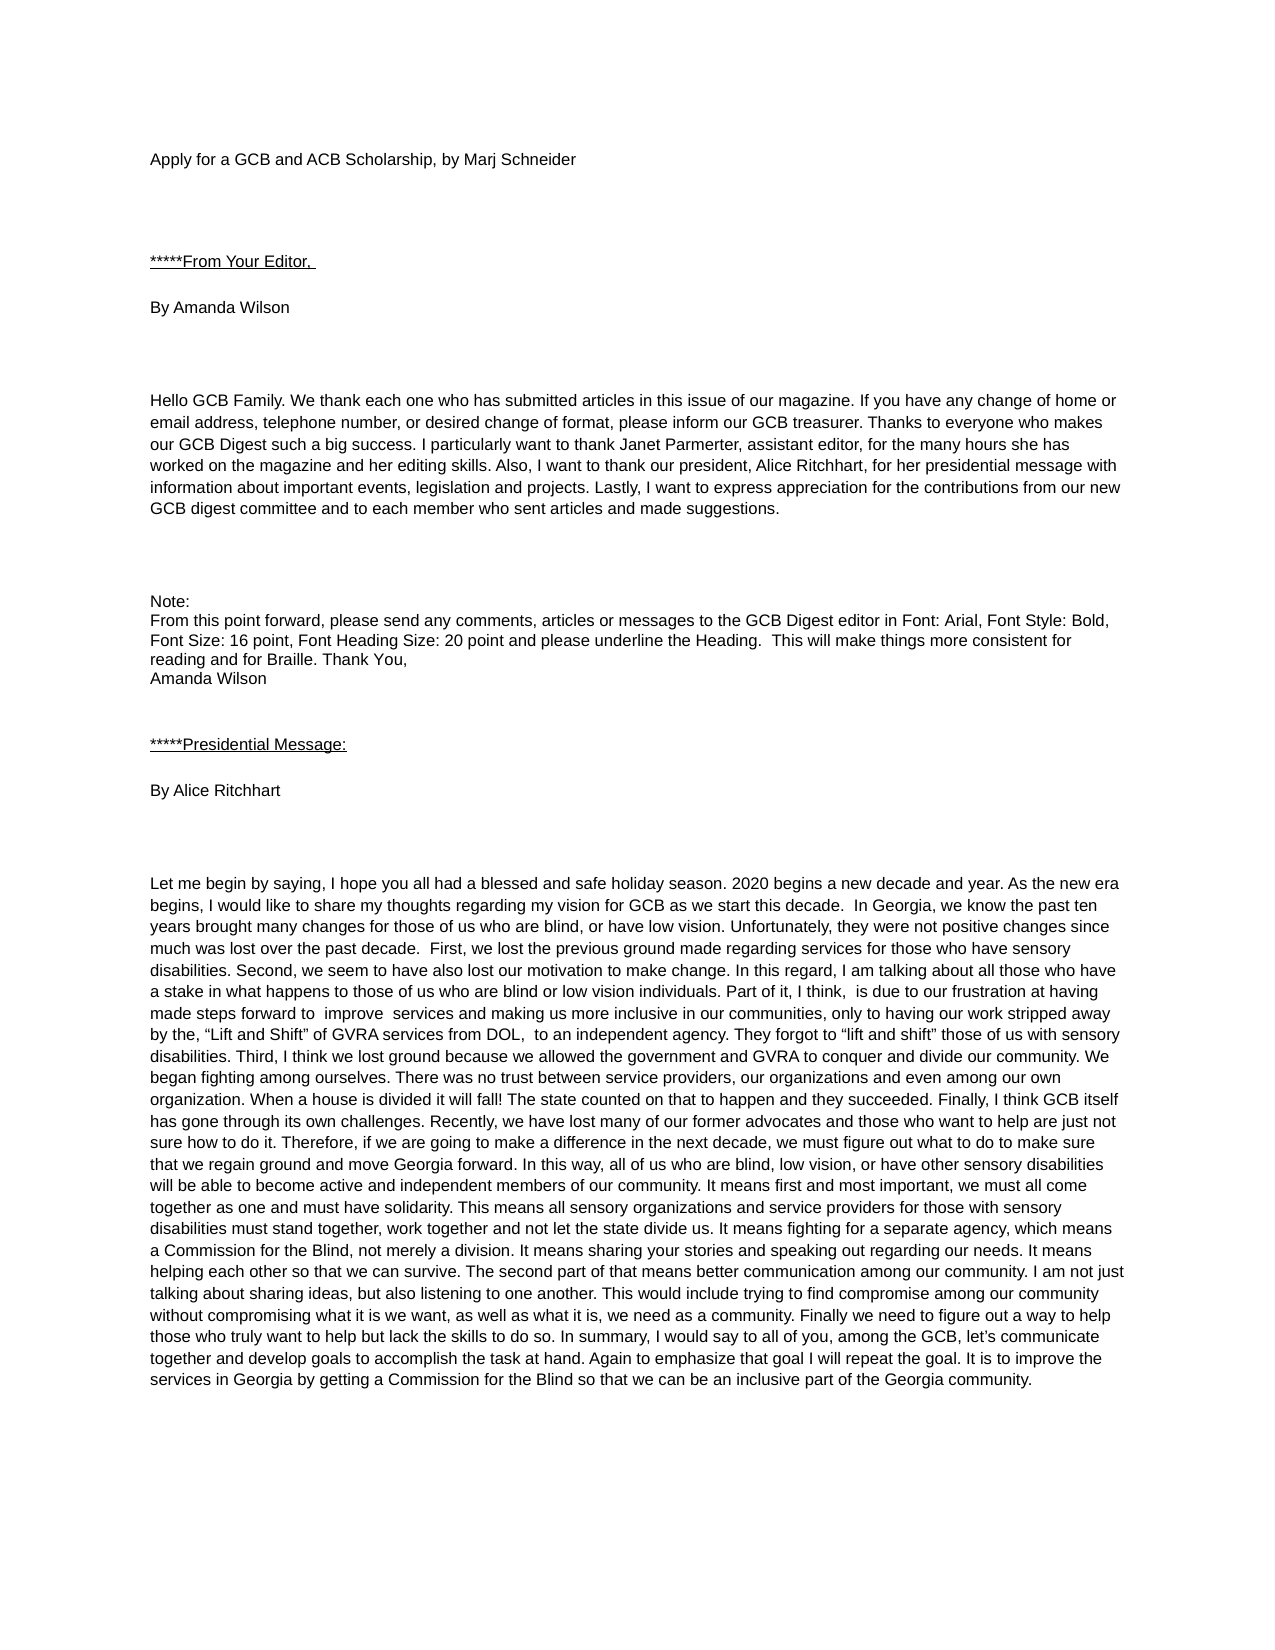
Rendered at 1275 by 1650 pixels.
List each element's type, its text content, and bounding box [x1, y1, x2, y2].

text *****Presidential Message: [150, 734, 1125, 754]
text By Amanda Wilson [150, 298, 1125, 317]
text Note: [150, 592, 1125, 611]
text Amanda Wilson [150, 669, 1125, 688]
text Hello GCB Family. We thank each one who has submitted articles in this issue of our magazine. If you have any change of home or email address, telephone number, or desired change of format, please inform our GCB treasurer. Thanks to everyone who makes our GCB Digest such a big success. I particularly want to thank Janet Parmerter, assistant editor, for the many hours she has worked on the magazine and her editing skills. Also, I want to thank our president, Alice Ritchhart, for her presidential message with information about important events, legislation and projects. Lastly, I want to express appreciation for the contributions from our new GCB digest committee and to each member who sent articles and made suggestions. [150, 391, 1125, 518]
text Let me begin by saying, I hope you all had a blessed and safe holiday season. 2020 begins a new decade and year. As the new era begins, I would like to share my thoughts regarding my vision for GCB as we start this decade. In Georgia, we know the past ten years brought many changes for those of us who are blind, or have low vision. Unfortunately, they were not positive changes since much was lost over the past decade. First, we lost the previous ground made regarding services for those who have sensory disabilities. Second, we seem to have also lost our motivation to make change. In this regard, I am talking about all those who have a stake in what happens to those of us who are blind or low vision individuals. Part of it, I think, is due to our frustration at having made steps forward to improve services and making us more inclusive in our communities, only to having our work stripped away by the, “Lift and Shift” of GVRA services from DOL, to an independent agency. They forgot to “lift and shift” those of us with sensory disabilities. Third, I think we lost ground because we allowed the government and GVRA to conquer and divide our community. We began fighting among ourselves. There was no trust between service providers, our organizations and even among our own organization. When a house is divided it will fall! The state counted on that to happen and they succeeded. Finally, I think GCB itself has gone through its own challenges. Recently, we have lost many of our former advocates and those who want to help are just not sure how to do it. Therefore, if we are going to make a difference in the next decade, we must figure out what to do to make sure that we regain ground and move Georgia forward. In this way, all of us who are blind, low vision, or have other sensory disabilities will be able to become active and independent members of our community. It means first and most important, we must all come together as one and must have solidarity. This means all sensory organizations and service providers for those with sensory disabilities must stand together, work together and not let the state divide us. It means fighting for a separate agency, which means a Commission for the Blind, not merely a division. It means sharing your stories and speaking out regarding our needs. It means helping each other so that we can survive. The second part of that means better communication among our community. I am not just talking about sharing ideas, but also listening to one another. This would include trying to find compromise among our community without compromising what it is we want, as well as what it is, we need as a community. Finally we need to figure out a way to help those who truly want to help but lack the skills to do so. In summary, I would say to all of you, among the GCB, let’s communicate together and develop goals to accomplish the task at hand. Again to emphasize that goal I will repeat the goal. It is to improve the services in Georgia by getting a Commission for the Blind so that we can be an inclusive part of the Georgia community. [150, 874, 1125, 1389]
text *****From Your Editor, [150, 251, 1125, 271]
text Apply for a GCB and ACB Scholarship, by Marj Schneider [150, 150, 1125, 169]
text From this point forward, please send any comments, articles or messages to the GCB Digest editor in Font: Arial, Font Style: Bold, Font Size: 16 point, Font Heading Size: 20 point and please underline the Heading. This will make things more consistent for reading and for Braille. Thank You, [150, 611, 1125, 669]
text By Alice Ritchhart [150, 781, 1125, 800]
